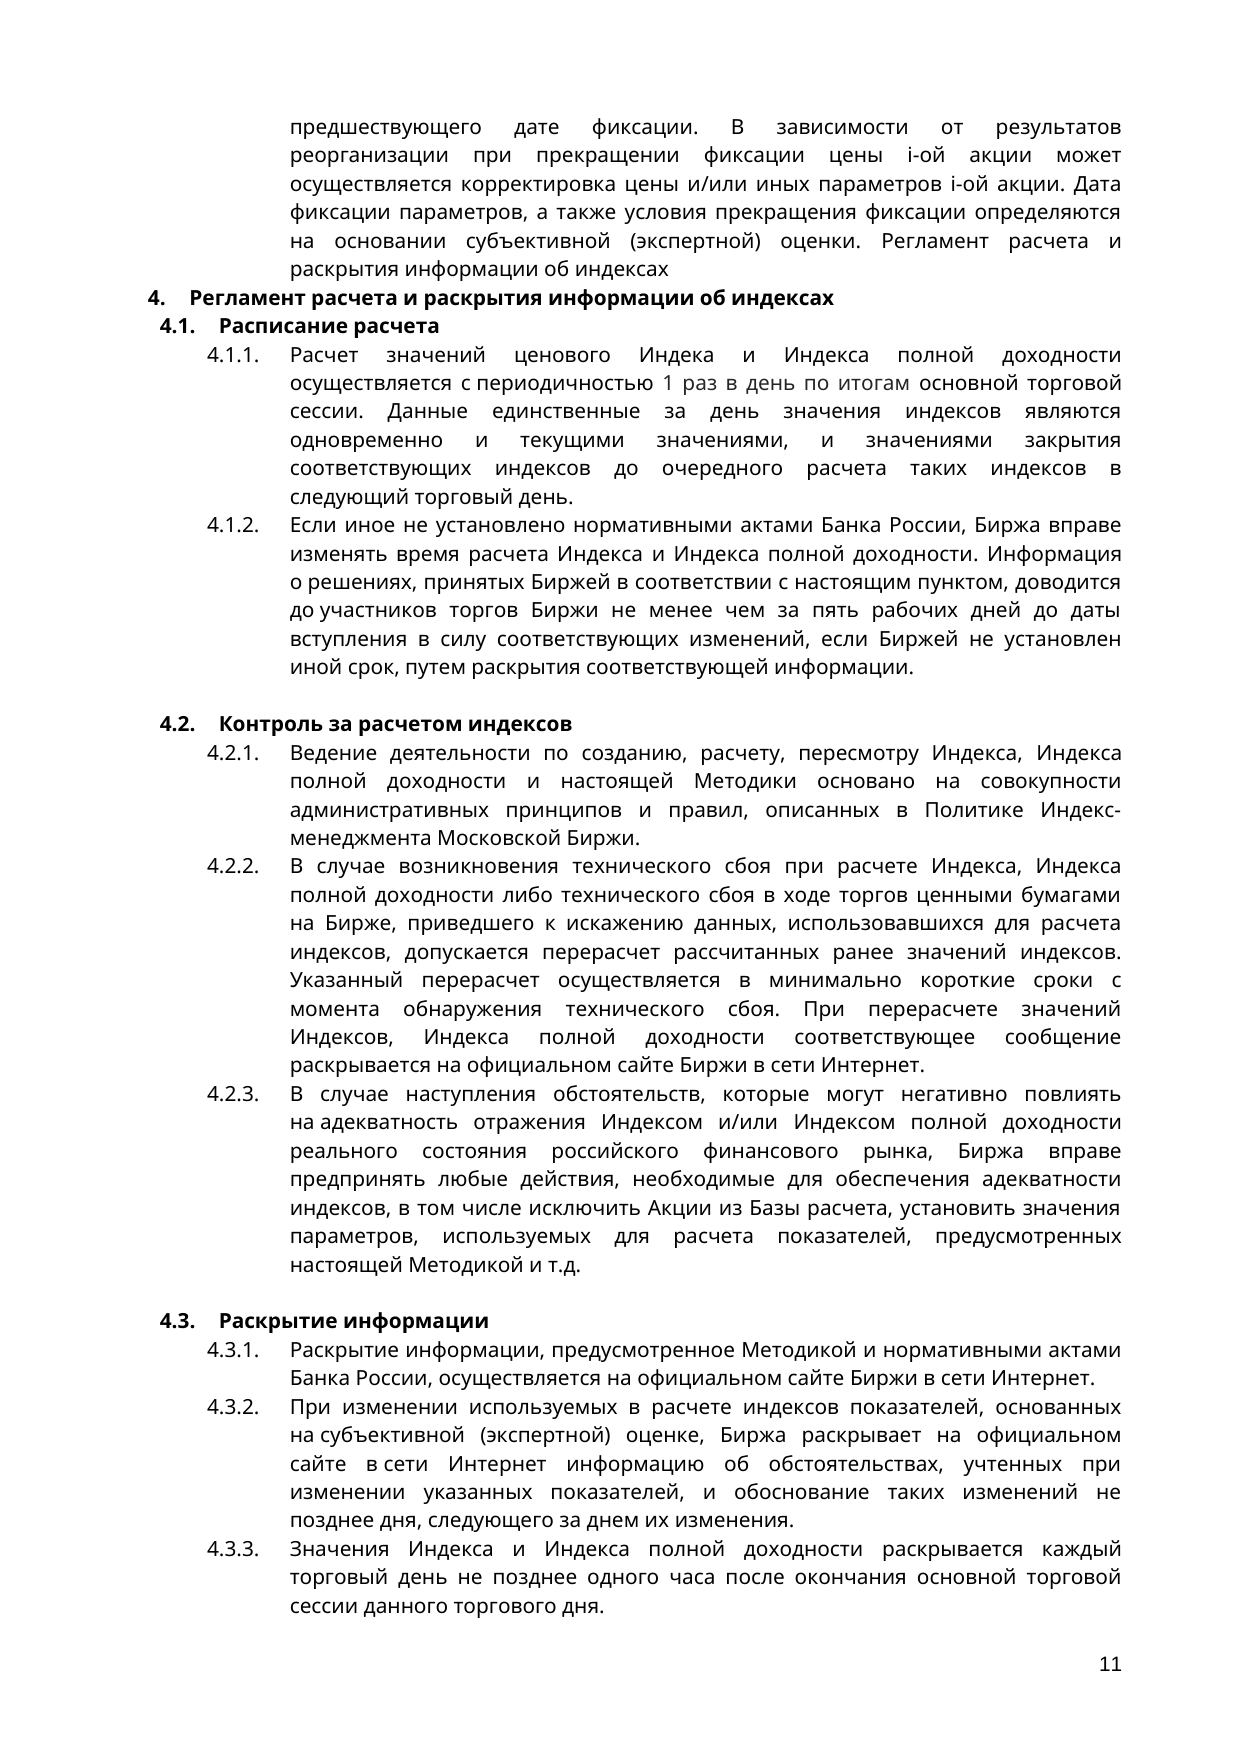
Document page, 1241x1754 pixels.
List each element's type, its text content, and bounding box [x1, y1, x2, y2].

text В случае наступления обстоятельств, которые могут негативно повлиять на адекватность отражения Индексом и/или Индексом полной доходности реального состояния российского финансового рынка, Биржа вправе предпринять любые действия, необходимые для обеспечения адекватности индексов, в том числе исключить Акции из Базы расчета, установить значения параметров, используемых для расчета показателей, предусмотренных настоящей Методикой и т.д. [207, 1079, 1122, 1278]
text Ведение деятельности по созданию, расчету, пересмотру Индекса, Индекса полной доходности и настоящей Методики основано на совокупности административных принципов и правил, описанных в Политике Индекс-менеджмента Московской Биржи. [207, 738, 1122, 852]
text В случае возникновения технического сбоя при расчете Индекса, Индекса полной доходности либо технического сбоя в ходе торгов ценными бумагами на Бирже, приведшего к искажению данных, использовавшихся для расчета индексов, допускается перерасчет рассчитанных ранее значений индексов. Указанный перерасчет осуществляется в минимально короткие сроки с момента обнаружения технического сбоя. При перерасчете значений Индексов, Индекса полной доходности соответствующее сообщение раскрывается на официальном сайте Биржи в сети Интернет. [207, 852, 1122, 1079]
text Если иное не установлено нормативными актами Банка России, Биржа вправе изменять время расчета Индекса и Индекса полной доходности. Информация о решениях, принятых Биржей в соответствии с настоящим пунктом, доводится до участников торгов Биржи не менее чем за пять рабочих дней до даты вступления в силу соответствующих изменений, если Биржей не установлен иной срок, путем раскрытия соответствующей информации. [207, 510, 1122, 681]
title Расписание расчета [159, 311, 1122, 340]
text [207, 112, 1122, 283]
title Раскрытие информации [159, 1307, 1122, 1335]
text Раскрытие информации, предусмотренное Методикой и нормативными актами Банка России, осуществляется на официальном сайте Биржи в сети Интернет. [207, 1335, 1122, 1392]
text Значения Индекса и Индекса полной доходности раскрывается каждый торговый день не позднее одного часа после окончания основной торговой сессии данного торгового дня. [207, 1534, 1122, 1619]
text При изменении используемых в расчете индексов показателей, основанных на субъективной (экспертной) оценке, Биржа раскрывает на официальном сайте в сети Интернет информацию об обстоятельствах, учтенных при изменении указанных показателей, и обоснование таких изменений не позднее дня, следующего за днем их изменения. [207, 1392, 1122, 1534]
text Расчет значений ценового Индека и Индекса полной доходности осуществляется с периодичностью 1 раз в день по итогам основной торговой сессии. Данные единственные за день значения индексов являются одновременно и текущими значениями, и значениями закрытия соответствующих индексов до очередного расчета таких индексов в следующий торговый день. [207, 340, 1122, 510]
title Контроль за расчетом индексов [159, 709, 1122, 738]
subtitle Регламент расчета и раскрытия информации об индексах [148, 283, 1122, 311]
